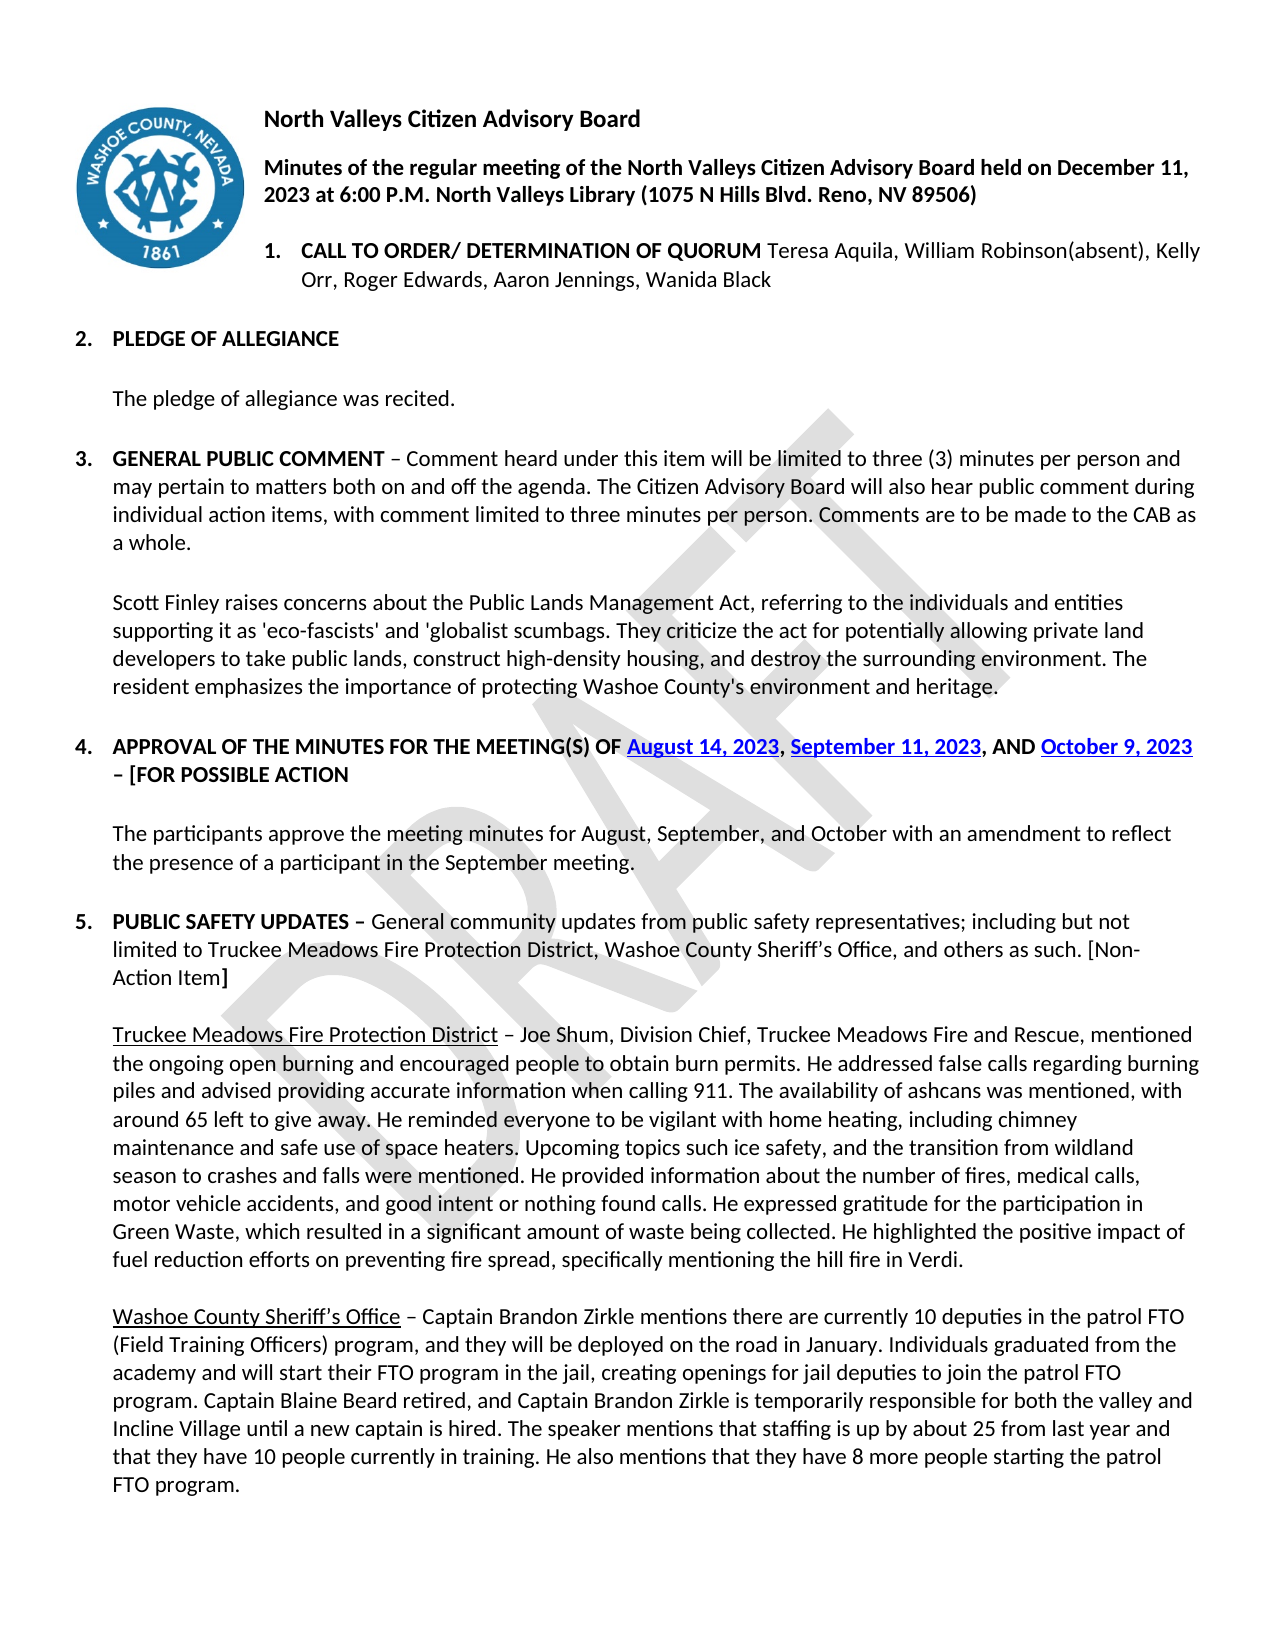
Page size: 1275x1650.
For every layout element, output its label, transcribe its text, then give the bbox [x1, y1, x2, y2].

text North Valleys Citizen Advisory Board [245, 103, 1200, 133]
list GENERAL PUBLIC COMMENT – Comment heard under this item will be limited to three (3) minutes per person and may pertain to matters both on and off the agenda. The Citizen Advisory Board will also hear public comment during individual action items, with comment limited to three minutes per person. Comments are to be made to the CAB as a whole. [75, 444, 1200, 556]
list CALL TO ORDER/ DETERMINATION OF QUORUM Teresa Aquila, William Robinson(absent), Kelly Orr, Roger Edwards, Aaron Jennings, Wanida Black [75, 237, 1200, 293]
text Truckee Meadows Fire Protection District – Joe Shum, Division Chief, Truckee Meadows Fire and Rescue, mentioned the ongoing open burning and encouraged people to obtain burn permits. He addressed false calls regarding burning piles and advised providing accurate information when calling 911. The availability of ashcans was mentioned, with around 65 left to give away. He reminded everyone to be vigilant with home heating, including chimney maintenance and safe use of space heaters. Upcoming topics such ice safety, and the transition from wildland season to crashes and falls were mentioned. He provided information about the number of fires, medical calls, motor vehicle accidents, and good intent or nothing found calls. He expressed gratitude for the participation in Green Waste, which resulted in a significant amount of waste being collected. He highlighted the positive impact of fuel reduction efforts on preventing fire spread, specifically mentioning the hill fire in Verdi. [112, 1021, 1200, 1273]
text Minutes of the regular meeting of the North Valleys Citizen Advisory Board held on December 11, 2023 at 6:00 P.M. North Valleys Library (1075 N Hills Blvd. Reno, NV 89506) [245, 153, 1200, 209]
list PLEDGE OF ALLEGIANCE [75, 324, 1200, 352]
text The pledge of allegiance was recited. [112, 384, 1200, 412]
text Scott Finley raises concerns about the Public Lands Management Act, referring to the individuals and entities supporting it as 'eco-fascists' and 'globalist scumbags. They criticize the act for potentially allowing private land developers to take public lands, construct high-density housing, and destroy the surrounding environment. The resident emphasizes the importance of protecting Washoe County's environment and heritage. [112, 588, 1200, 700]
text The participants approve the meeting minutes for August, September, and October with an amendment to reflect the presence of a participant in the September meeting. [112, 819, 1200, 876]
text Washoe County Sheriff’s Office – Captain Brandon Zirkle mentions there are currently 10 deputies in the patrol FTO (Field Training Officers) program, and they will be deployed on the road in January. Individuals graduated from the academy and will start their FTO program in the jail, creating openings for jail deputies to join the patrol FTO program. Captain Blaine Beard retired, and Captain Brandon Zirkle is temporarily responsible for both the valley and Incline Village until a new captain is hired. The speaker mentions that staffing is up by about 25 from last year and that they have 10 people currently in training. He also mentions that they have 8 more people starting the patrol FTO program. [112, 1302, 1200, 1498]
picture [75, 103, 245, 273]
list APPROVAL OF THE MINUTES FOR THE MEETING(S) OF August 14, 2023, September 11, 2023, AND October 9, 2023 – [FOR POSSIBLE ACTION [75, 732, 1200, 788]
list PUBLIC SAFETY UPDATES – General community updates from public safety representatives; including but not limited to Truckee Meadows Fire Protection District, Washoe County Sheriff’s Office, and others as such. [Non-Action Item] [75, 907, 1200, 991]
